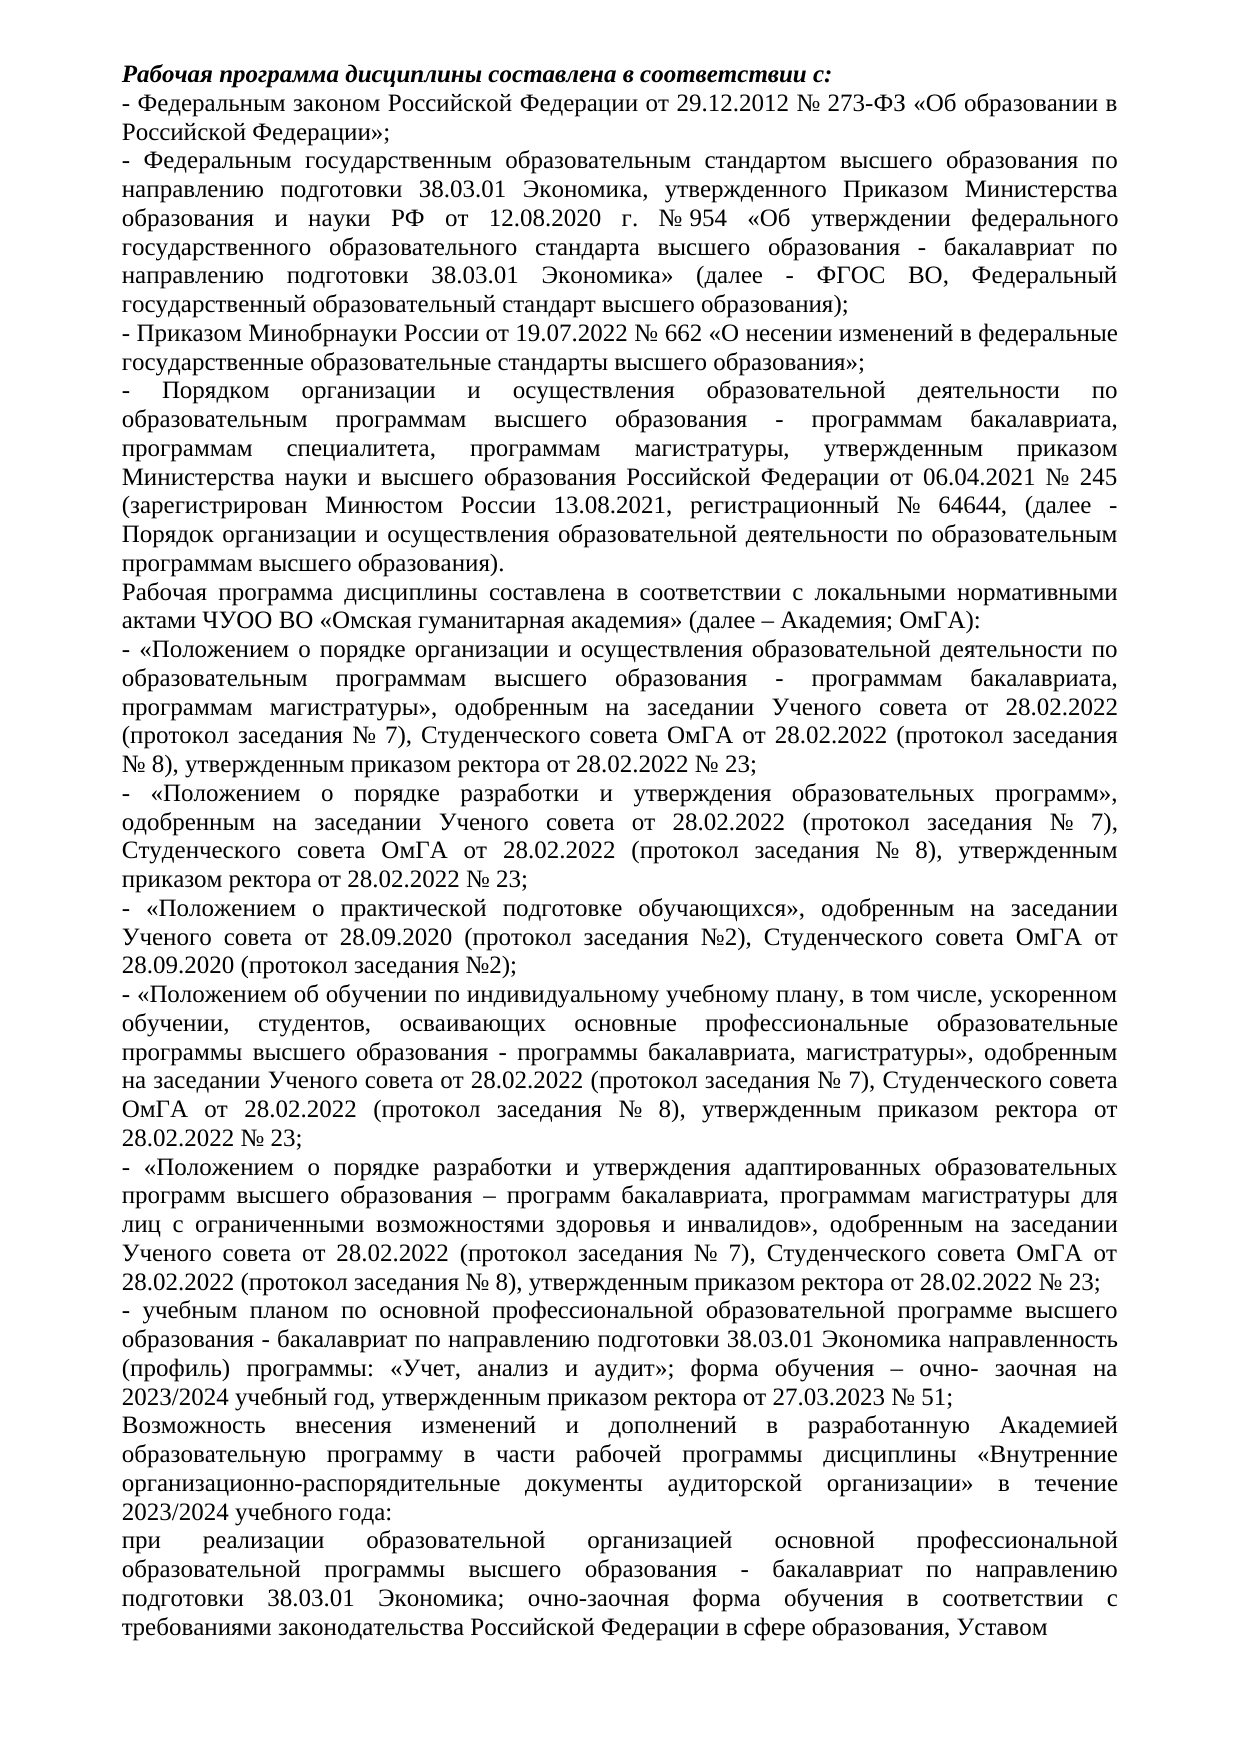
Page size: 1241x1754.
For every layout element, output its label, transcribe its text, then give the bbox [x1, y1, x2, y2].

table_cell - Федеральным законом Российской Федерации от 29.12.2012 № 273-ФЗ «Об образовании в Российской Федерации»; - Федеральным государственным образовательным стандартом высшего образования по направлению подготовки 38.03.01 Экономика, утвержденного Приказом Министерства образования и науки РФ от 12.08.2020 г. № 954 «Об утверждении федерального государственного образовательного стандарта высшего образования - бакалавриат по направлению подготовки 38.03.01 Экономика» (далее - ФГОС ВО, Федеральный государственный образовательный стандарт высшего образования); - Приказом Минобрнауки России от 19.07.2022 № 662 «О несении изменений в федеральные государственные образовательные стандарты высшего образования»; - Порядком организации и осуществления образовательной деятельности по образовательным программам высшего образования - программам бакалавриата, программам специалитета, программам магистратуры, утвержденным приказом Министерства науки и высшего образования Российской Федерации от 06.04.2021 № 245 (зарегистрирован Минюстом России 13.08.2021, регистрационный № 64644, (далее - Порядок организации и осуществления образовательной деятельности по образовательным программам высшего образования). Рабочая программа дисциплины составлена в соответствии с локальными нормативными актами ЧУОО ВО «Омская гуманитарная академия» (далее – Академия; ОмГА): - «Положением о порядке организации и осуществления образовательной деятельности по образовательным программам высшего образования - программам бакалавриата, программам магистратуры», одобренным на заседании Ученого совета от 28.02.2022 (протокол заседания № 7), Студенческого совета ОмГА от 28.02.2022 (протокол заседания № 8), утвержденным приказом ректора от 28.02.2022 № 23; - «Положением о порядке разработки и утверждения образовательных программ», одобренным на заседании Ученого совета от 28.02.2022 (протокол заседания № 7), Студенческого совета ОмГА от 28.02.2022 (протокол заседания № 8), утвержденным приказом ректора от 28.02.2022 № 23; - «Положением о практической подготовке обучающихся», одобренным на заседании Ученого совета от 28.09.2020 (протокол заседания №2), Студенческого совета ОмГА от 28.09.2020 (протокол заседания №2); - «Положением об обучении по индивидуальному учебному плану, в том числе, ускоренном обучении, студентов, осваивающих основные профессиональные образовательные программы высшего образования - программы бакалавриата, магистратуры», одобренным на заседании Ученого совета от 28.02.2022 (протокол заседания № 7), Студенческого совета ОмГА от 28.02.2022 (протокол заседания № 8), утвержденным приказом ректора от 28.02.2022 № 23; - «Положением о порядке разработки и утверждения адаптированных образовательных программ высшего образования – программ бакалавриата, программам магистратуры для лиц с ограниченными возможностями здоровья и инвалидов», одобренным на заседании Ученого совета от 28.02.2022 (протокол заседания № 7), Студенческого совета ОмГА от 28.02.2022 (протокол заседания № 8), утвержденным приказом ректора от 28.02.2022 № 23; - учебным планом по основной профессиональной образовательной программе высшего образования - бакалавриат по направлению подготовки 38.03.01 Экономика направленность (профиль) программы: «Учет, анализ и аудит»; форма обучения – очно- заочная на 2023/2024 учебный год, утвержденным приказом ректора от 27.03.2023 № 51; Возможность внесения изменений и дополнений в разработанную Академией образовательную программу в части рабочей программы дисциплины «Внутренние организационно-распорядительные документы аудиторской организации» в течение 2023/2024 учебного года: при реализации образовательной организацией основной профессиональной образовательной программы высшего образования - бакалавриат по направлению подготовки 38.03.01 Экономика; очно-заочная форма обучения в соответствии с требованиями законодательства Российской Федерации в сфере образования, Уставом [118, 88, 1122, 1662]
table_header Рабочая программа дисциплины составлена в соответствии с: [118, 59, 1122, 88]
